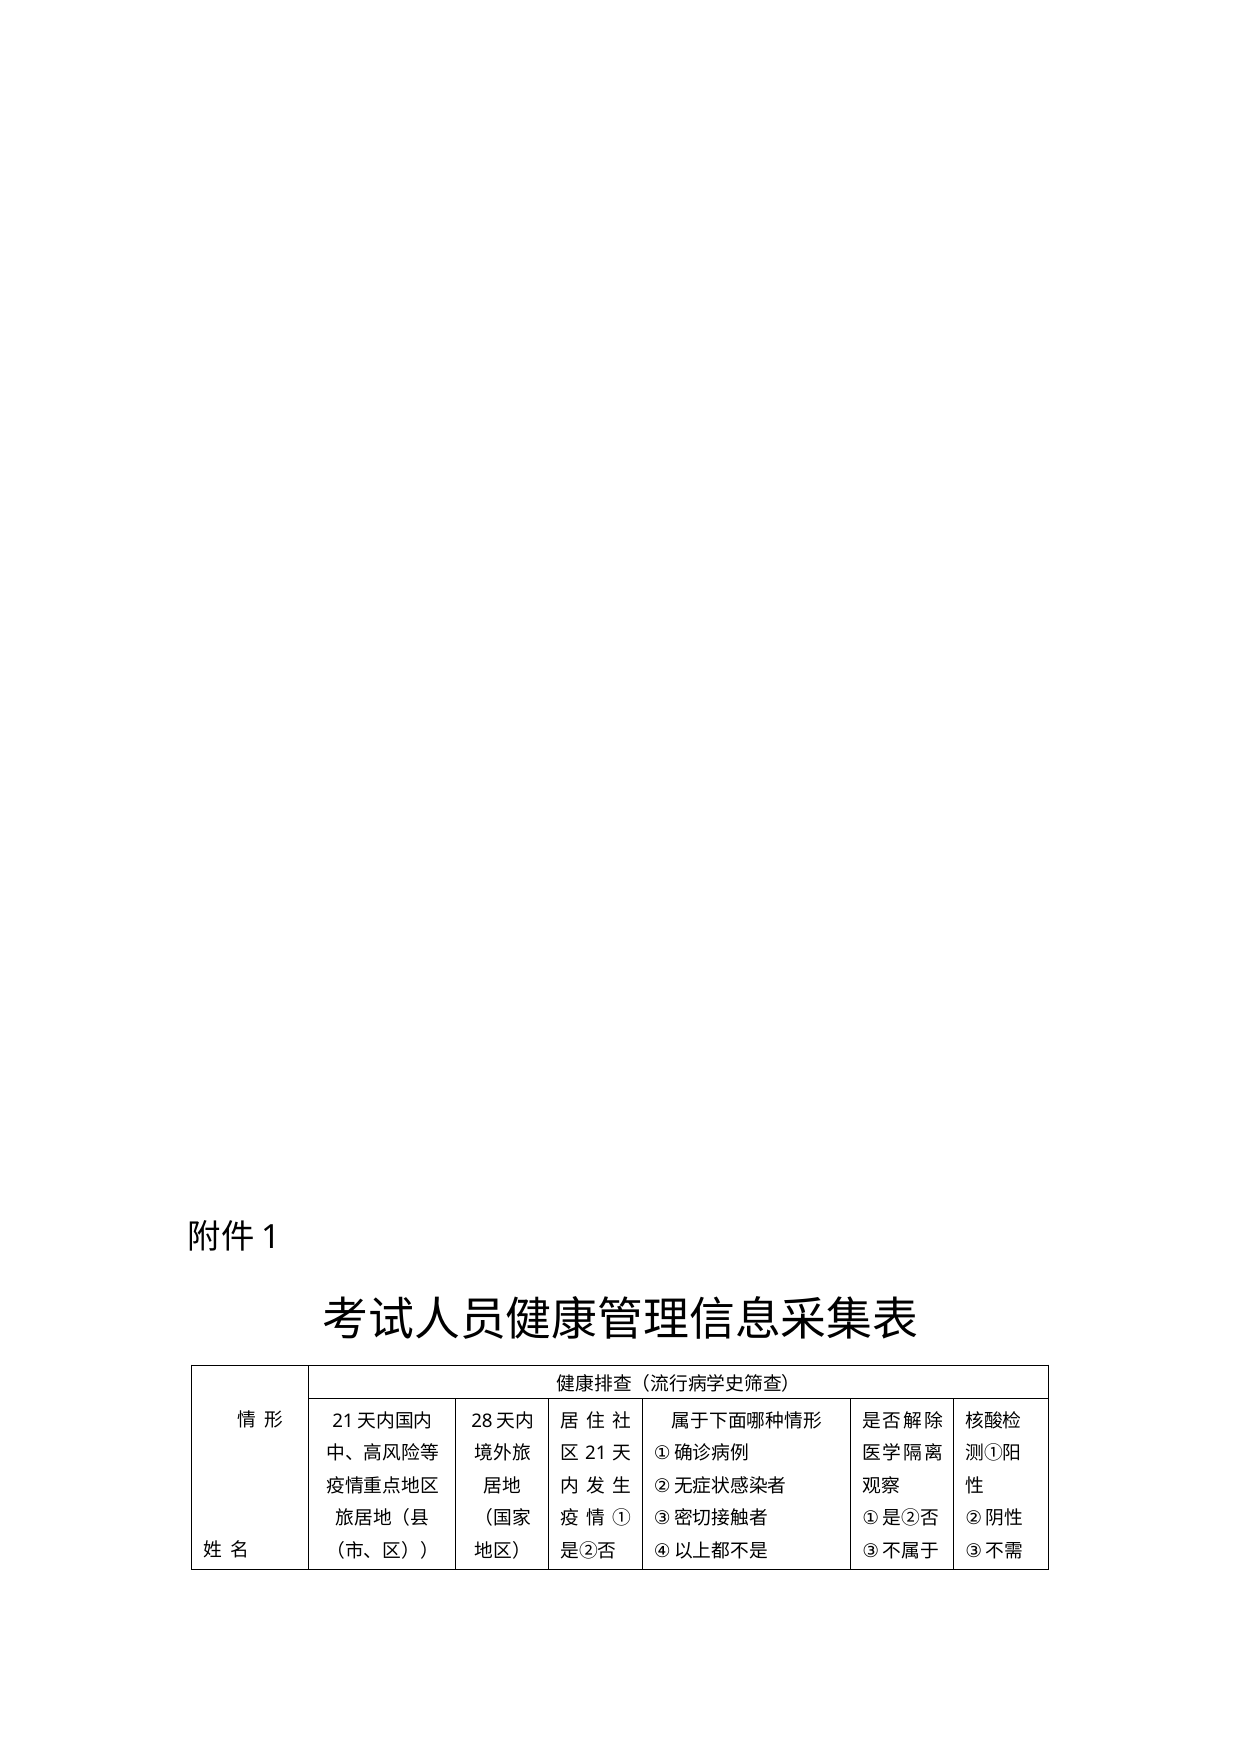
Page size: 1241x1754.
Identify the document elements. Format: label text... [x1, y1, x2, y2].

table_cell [643, 1399, 850, 1569]
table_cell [851, 1399, 953, 1569]
table_cell 28天内境外旅居地 （国家地区） [456, 1399, 548, 1569]
text 附件1 [187, 1202, 1053, 1267]
table_cell 核酸检测①阳性 ②阴性 ③不需要 [954, 1399, 1048, 1569]
table_header 情 形 姓 名 [192, 1366, 308, 1569]
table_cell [309, 1399, 455, 1569]
table_header 健康排查（流行病学史筛查） [309, 1366, 1048, 1398]
table_cell 居住社区21天内发生疫情①是②否 [549, 1399, 642, 1569]
text 考试人员健康管理信息采集表 [187, 1267, 1053, 1364]
